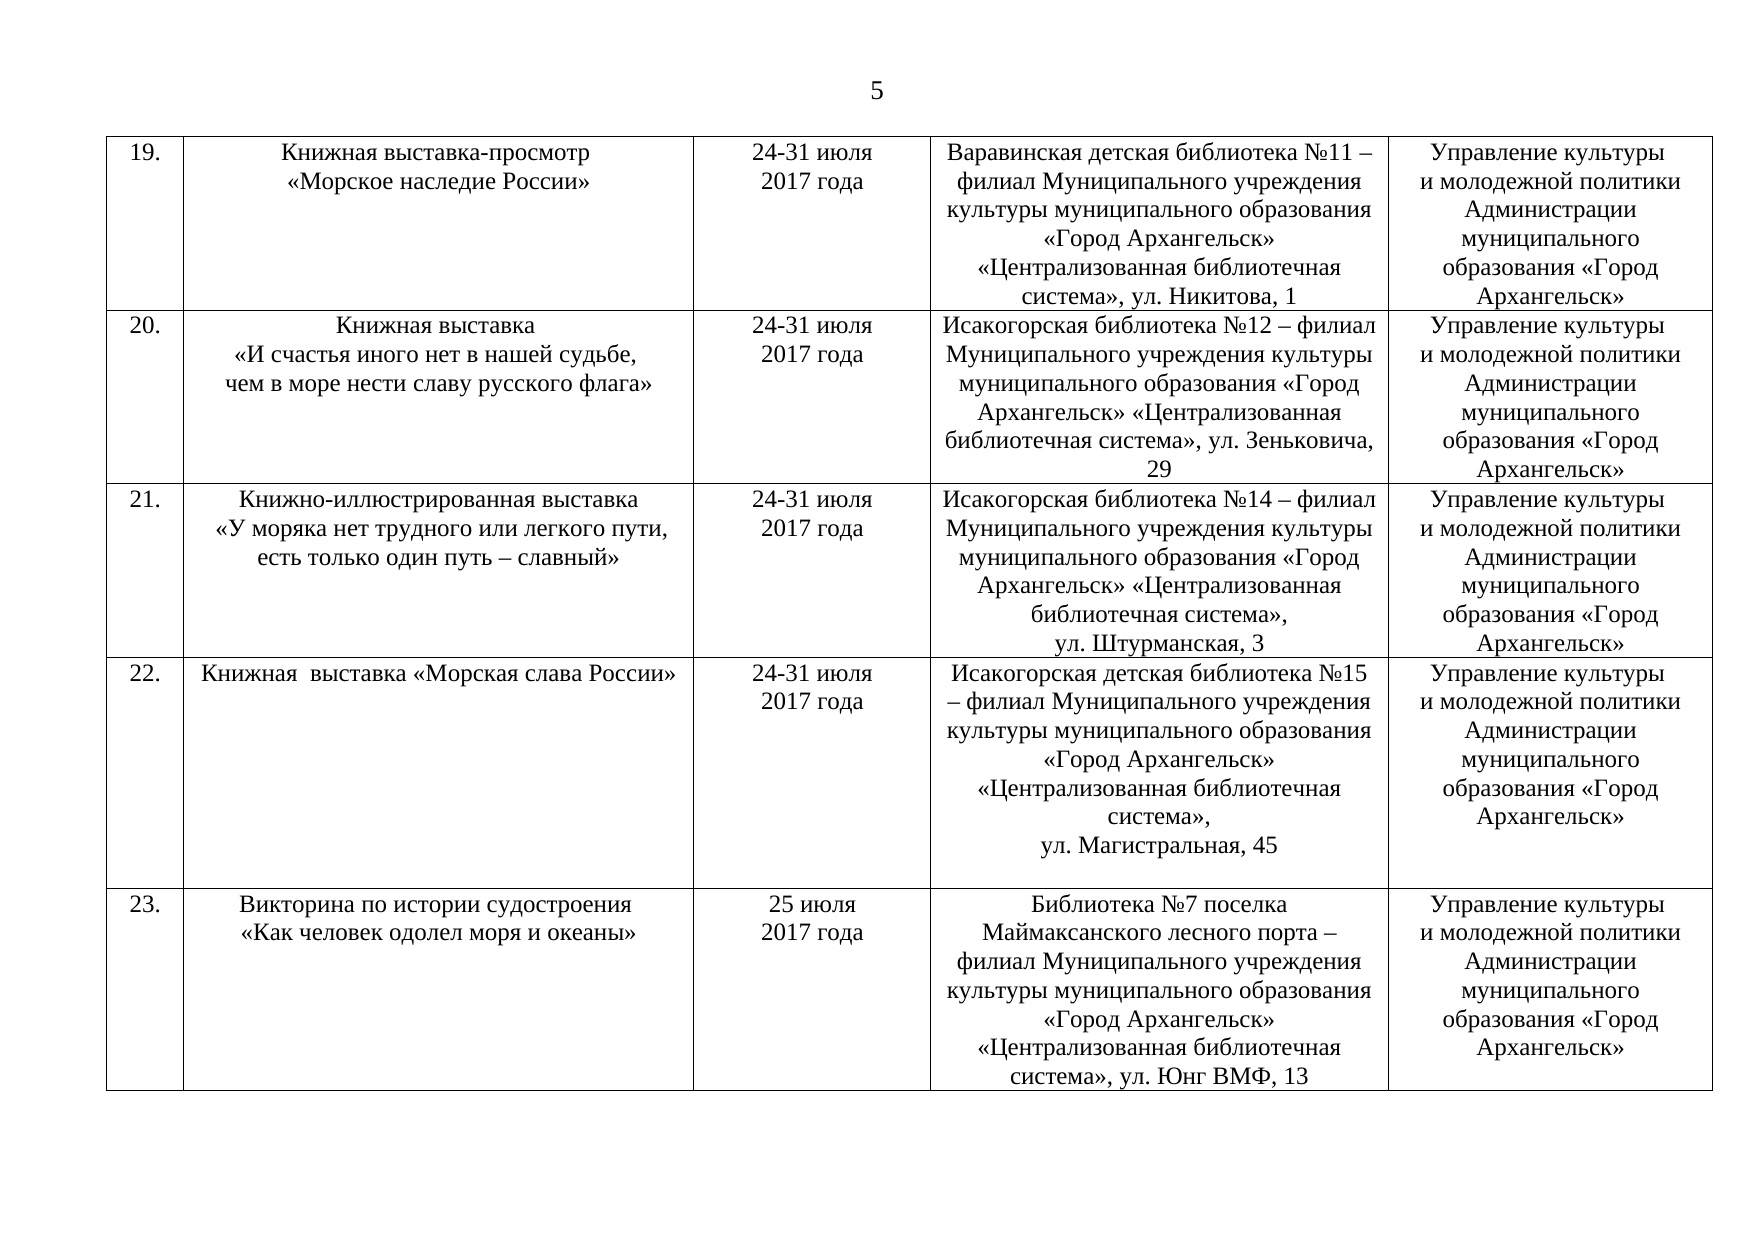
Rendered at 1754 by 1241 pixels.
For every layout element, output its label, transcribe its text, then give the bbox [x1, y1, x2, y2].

table_cell Исакогорская библиотека №14 – филиал Муниципального учреждения культуры муниципального образования «Город Архангельск» «Централизованная библиотечная система», ул. Штурманская, 3 [931, 484, 1388, 657]
table_cell 20. [107, 311, 183, 483]
table_cell 22. [107, 658, 183, 888]
table_cell 24-31 июля 2017 года [694, 658, 930, 888]
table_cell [1389, 889, 1712, 1090]
table_cell 21. [107, 484, 183, 657]
table_cell Исакогорская библиотека №12 – филиал Муниципального учреждения культуры муниципального образования «Город Архангельск» «Централизованная библиотечная система», ул. Зеньковича, 29 [931, 311, 1388, 483]
table_cell 23. [107, 889, 183, 1090]
table_cell Библиотека №7 поселка Маймаксанского лесного порта – филиал Муниципального учреждения культуры муниципального образования «Город Архангельск» «Централизованная библиотечная система», ул. Юнг ВМФ, 13 [931, 889, 1388, 1090]
table_cell 24-31 июля 2017 года [694, 484, 930, 657]
table_cell Викторина по истории судостроения «Как человек одолел моря и океаны» [184, 889, 693, 1090]
table_cell Книжная выставка «И счастья иного нет в нашей судьбе, чем в море нести славу русского флага» [184, 311, 693, 483]
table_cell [694, 137, 930, 309]
table_cell Варавинская детская библиотека №11 – филиал Муниципального учреждения культуры муниципального образования «Город Архангельск» «Централизованная библиотечная система», ул. Никитова, 1 [931, 137, 1388, 309]
table_cell Книжно-иллюстрированная выставка «У моряка нет трудного или легкого пути, есть только один путь – славный» [184, 484, 693, 657]
table_cell Управление культуры и молодежной политики Администрации муниципального образования «Город Архангельск» [1389, 311, 1712, 483]
table_cell Книжная выставка «Морская слава России» [184, 658, 693, 888]
table_cell 19. [107, 137, 183, 309]
table_cell Книжная выставка-просмотр «Морское наследие России» [184, 137, 693, 309]
table_cell 25 июля 2017 года [694, 889, 930, 1090]
table_cell Исакогорская детская библиотека №15 – филиал Муниципального учреждения культуры муниципального образования «Город Архангельск» «Централизованная библиотечная система», ул. Магистральная, 45 [931, 658, 1388, 888]
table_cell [1389, 137, 1712, 309]
table_cell Управление культуры и молодежной политики Администрации муниципального образования «Город Архангельск» [1389, 484, 1712, 657]
table_cell Управление культуры и молодежной политики Администрации муниципального образования «Город Архангельск» [1389, 658, 1712, 888]
table_cell 24-31 июля 2017 года [694, 311, 930, 483]
